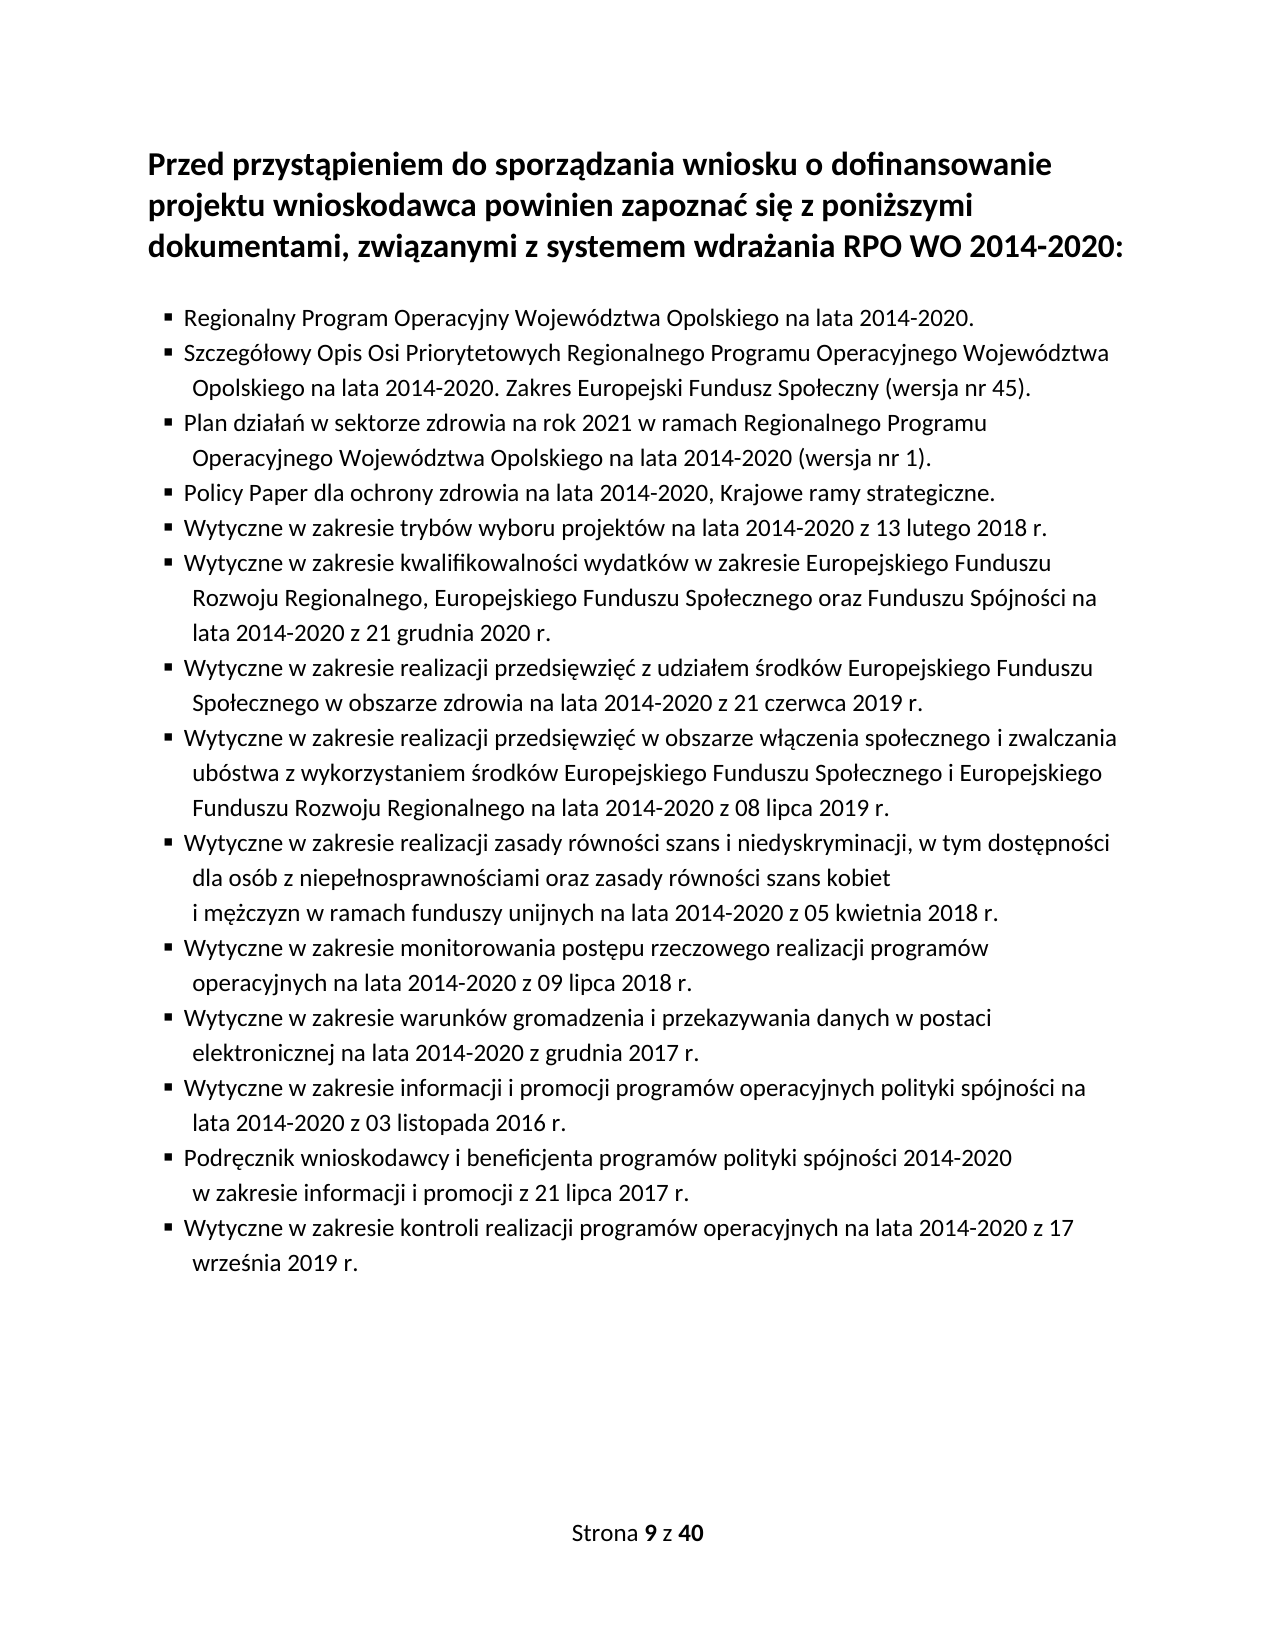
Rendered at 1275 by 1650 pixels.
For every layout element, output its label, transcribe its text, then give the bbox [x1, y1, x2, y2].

list Podręcznik wnioskodawcy i beneficjenta programów polityki spójności 2014-2020 w zakresie informacji i promocji z 21 lipca 2017 r. [162, 1142, 1127, 1208]
list Wytyczne w zakresie warunków gromadzenia i przekazywania danych w postaci elektronicznej na lata 2014-2020 z grudnia 2017 r. [162, 1002, 1127, 1068]
list Wytyczne w zakresie monitorowania postępu rzeczowego realizacji programów operacyjnych na lata 2014-2020 z 09 lipca 2018 r. [162, 932, 1127, 998]
subtitle Przed przystąpieniem do sporządzania wniosku o dofinansowanie projektu wnioskodawca powinien zapoznać się z poniższymi dokumentami, związanymi z systemem wdrażania RPO WO 2014-2020: [148, 143, 1127, 265]
list Wytyczne w zakresie realizacji przedsięwzięć z udziałem środków Europejskiego Funduszu Społecznego w obszarze zdrowia na lata 2014-2020 z 21 czerwca 2019 r. [162, 652, 1127, 718]
list Wytyczne w zakresie realizacji zasady równości szans i niedyskryminacji, w tym dostępności dla osób z niepełnosprawnościami oraz zasady równości szans kobiet i mężczyzn w ramach funduszy unijnych na lata 2014-2020 z 05 kwietnia 2018 r. [162, 827, 1127, 928]
list Wytyczne w zakresie realizacji przedsięwzięć w obszarze włączenia społecznego i zwalczania ubóstwa z wykorzystaniem środków Europejskiego Funduszu Społecznego i Europejskiego Funduszu Rozwoju Regionalnego na lata 2014-2020 z 08 lipca 2019 r. [162, 722, 1127, 823]
list Szczegółowy Opis Osi Priorytetowych Regionalnego Programu Operacyjnego Województwa Opolskiego na lata 2014-2020. Zakres Europejski Fundusz Społeczny (wersja nr 45). [162, 337, 1127, 403]
list Wytyczne w zakresie informacji i promocji programów operacyjnych polityki spójności na lata 2014-2020 z 03 listopada 2016 r. [162, 1072, 1127, 1138]
list Wytyczne w zakresie trybów wyboru projektów na lata 2014-2020 z 13 lutego 2018 r. [162, 512, 1127, 543]
list Plan działań w sektorze zdrowia na rok 2021 w ramach Regionalnego Programu Operacyjnego Województwa Opolskiego na lata 2014-2020 (wersja nr 1). [162, 407, 1127, 473]
list Wytyczne w zakresie kwalifikowalności wydatków w zakresie Europejskiego Funduszu Rozwoju Regionalnego, Europejskiego Funduszu Społecznego oraz Funduszu Spójności na lata 2014-2020 z 21 grudnia 2020 r. [162, 547, 1127, 648]
list Regionalny Program Operacyjny Województwa Opolskiego na lata 2014-2020. [162, 302, 1127, 333]
list Policy Paper dla ochrony zdrowia na lata 2014-2020, Krajowe ramy strategiczne. [162, 477, 1127, 508]
list Wytyczne w zakresie kontroli realizacji programów operacyjnych na lata 2014-2020 z 17 września 2019 r. [162, 1212, 1127, 1278]
